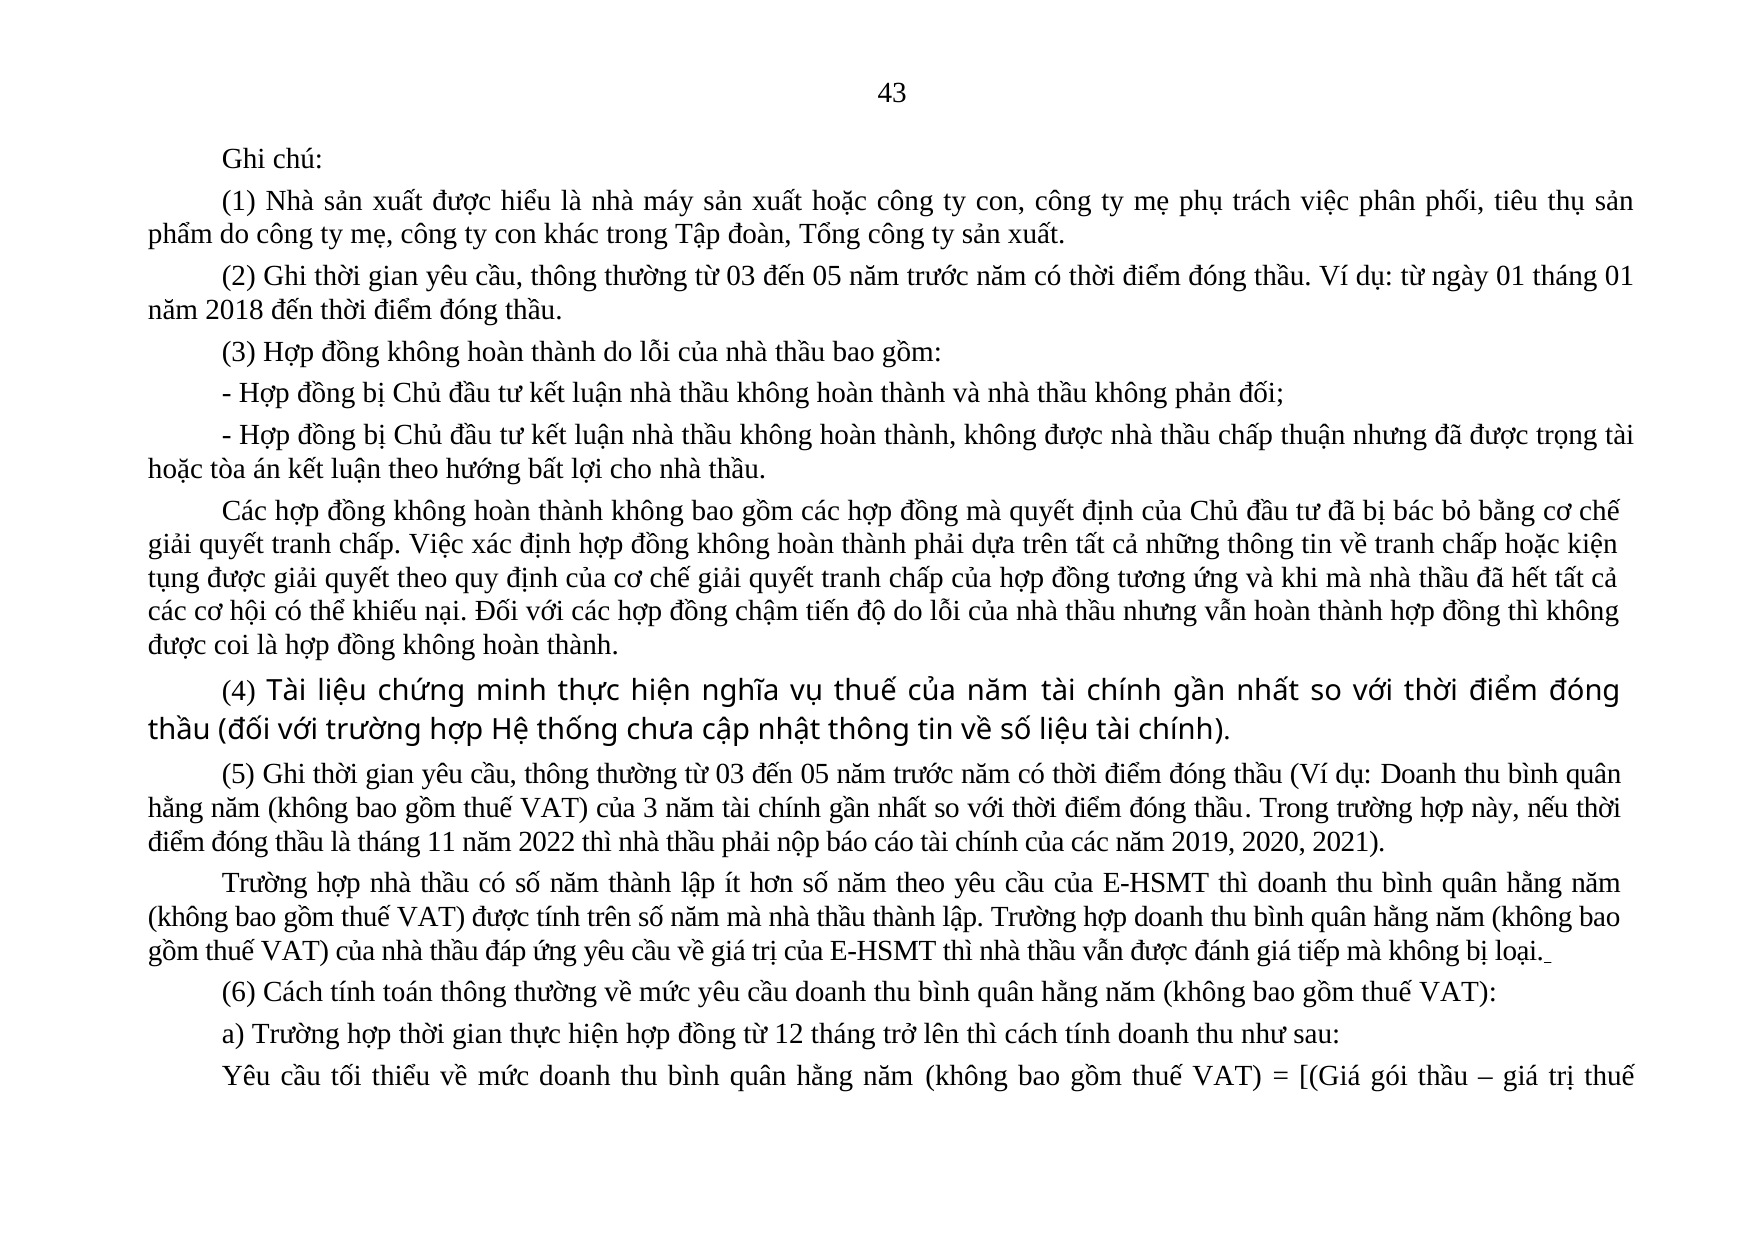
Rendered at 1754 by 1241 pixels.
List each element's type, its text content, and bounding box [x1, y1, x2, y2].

text (5) Ghi thời gian yêu cầu, thông thường từ 03 đến 05 năm trước năm có thời điểm đóng thầu (Ví dụ: Doanh thu bình quân hằng năm (không bao gồm thuế VAT) của 3 năm tài chính gần nhất so với thời điểm đóng thầu. Trong trường hợp này, nếu thời điểm đóng thầu là tháng 11 năm 2022 thì nhà thầu phải nộp báo cáo tài chính của các năm 2019, 2020, 2021). [148, 757, 1621, 857]
text (4) Tài liệu chứng minh thực hiện nghĩa vụ thuế của năm tài chính gần nhất so với thời điểm đóng thầu (đối với trường hợp Hệ thống chưa cập nhật thông tin về số liệu tài chính). [148, 669, 1621, 748]
text Trường hợp nhà thầu có số năm thành lập ít hơn số năm theo yêu cầu của E-HSMT thì doanh thu bình quân hằng năm (không bao gồm thuế VAT) được tính trên số năm mà nhà thầu thành lập. Trường hợp doanh thu bình quân hằng năm (không bao gồm thuế VAT) của nhà thầu đáp ứng yêu cầu về giá trị của E-HSMT thì nhà thầu vẫn được đánh giá tiếp mà không bị loại. [148, 866, 1621, 966]
text a) Trường hợp thời gian thực hiện hợp đồng từ 12 tháng trở lên thì cách tính doanh thu như sau: [148, 1016, 1636, 1050]
text Các hợp đồng không hoàn thành không bao gồm các hợp đồng mà quyết định của Chủ đầu tư đã bị bác bỏ bằng cơ chế giải quyết tranh chấp. Việc xác định hợp đồng không hoàn thành phải dựa trên tất cả những thông tin về tranh chấp hoặc kiện tụng được giải quyết theo quy định của cơ chế giải quyết tranh chấp của hợp đồng tương ứng và khi mà nhà thầu đã hết tất cả các cơ hội có thể khiếu nại. Đối với các hợp đồng chậm tiến độ do lỗi của nhà thầu nhưng vẫn hoàn thành hợp đồng thì không được coi là hợp đồng không hoàn thành. [148, 493, 1621, 661]
text Ghi chú: [148, 141, 1636, 174]
text - Hợp đồng bị Chủ đầu tư kết luận nhà thầu không hoàn thành, không được nhà thầu chấp thuận nhưng đã được trọng tài hoặc tòa án kết luận theo hướng bất lợi cho nhà thầu. [148, 417, 1636, 484]
text (6) Cách tính toán thông thường về mức yêu cầu doanh thu bình quân hằng năm (không bao gồm thuế VAT): [148, 974, 1636, 1008]
text (2) Ghi thời gian yêu cầu, thông thường từ 03 đến 05 năm trước năm có thời điểm đóng thầu. Ví dụ: từ ngày 01 tháng 01 năm 2018 đến thời điểm đóng thầu. [148, 258, 1636, 325]
text (1) Nhà sản xuất được hiểu là nhà máy sản xuất hoặc công ty con, công ty mẹ phụ trách việc phân phối, tiêu thụ sản phẩm do công ty mẹ, công ty con khác trong Tập đoàn, Tổng công ty sản xuất. [148, 183, 1636, 250]
text - Hợp đồng bị Chủ đầu tư kết luận nhà thầu không hoàn thành và nhà thầu không phản đối; [148, 376, 1636, 409]
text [148, 1058, 1636, 1092]
text (3) Hợp đồng không hoàn thành do lỗi của nhà thầu bao gồm: [148, 334, 1636, 367]
